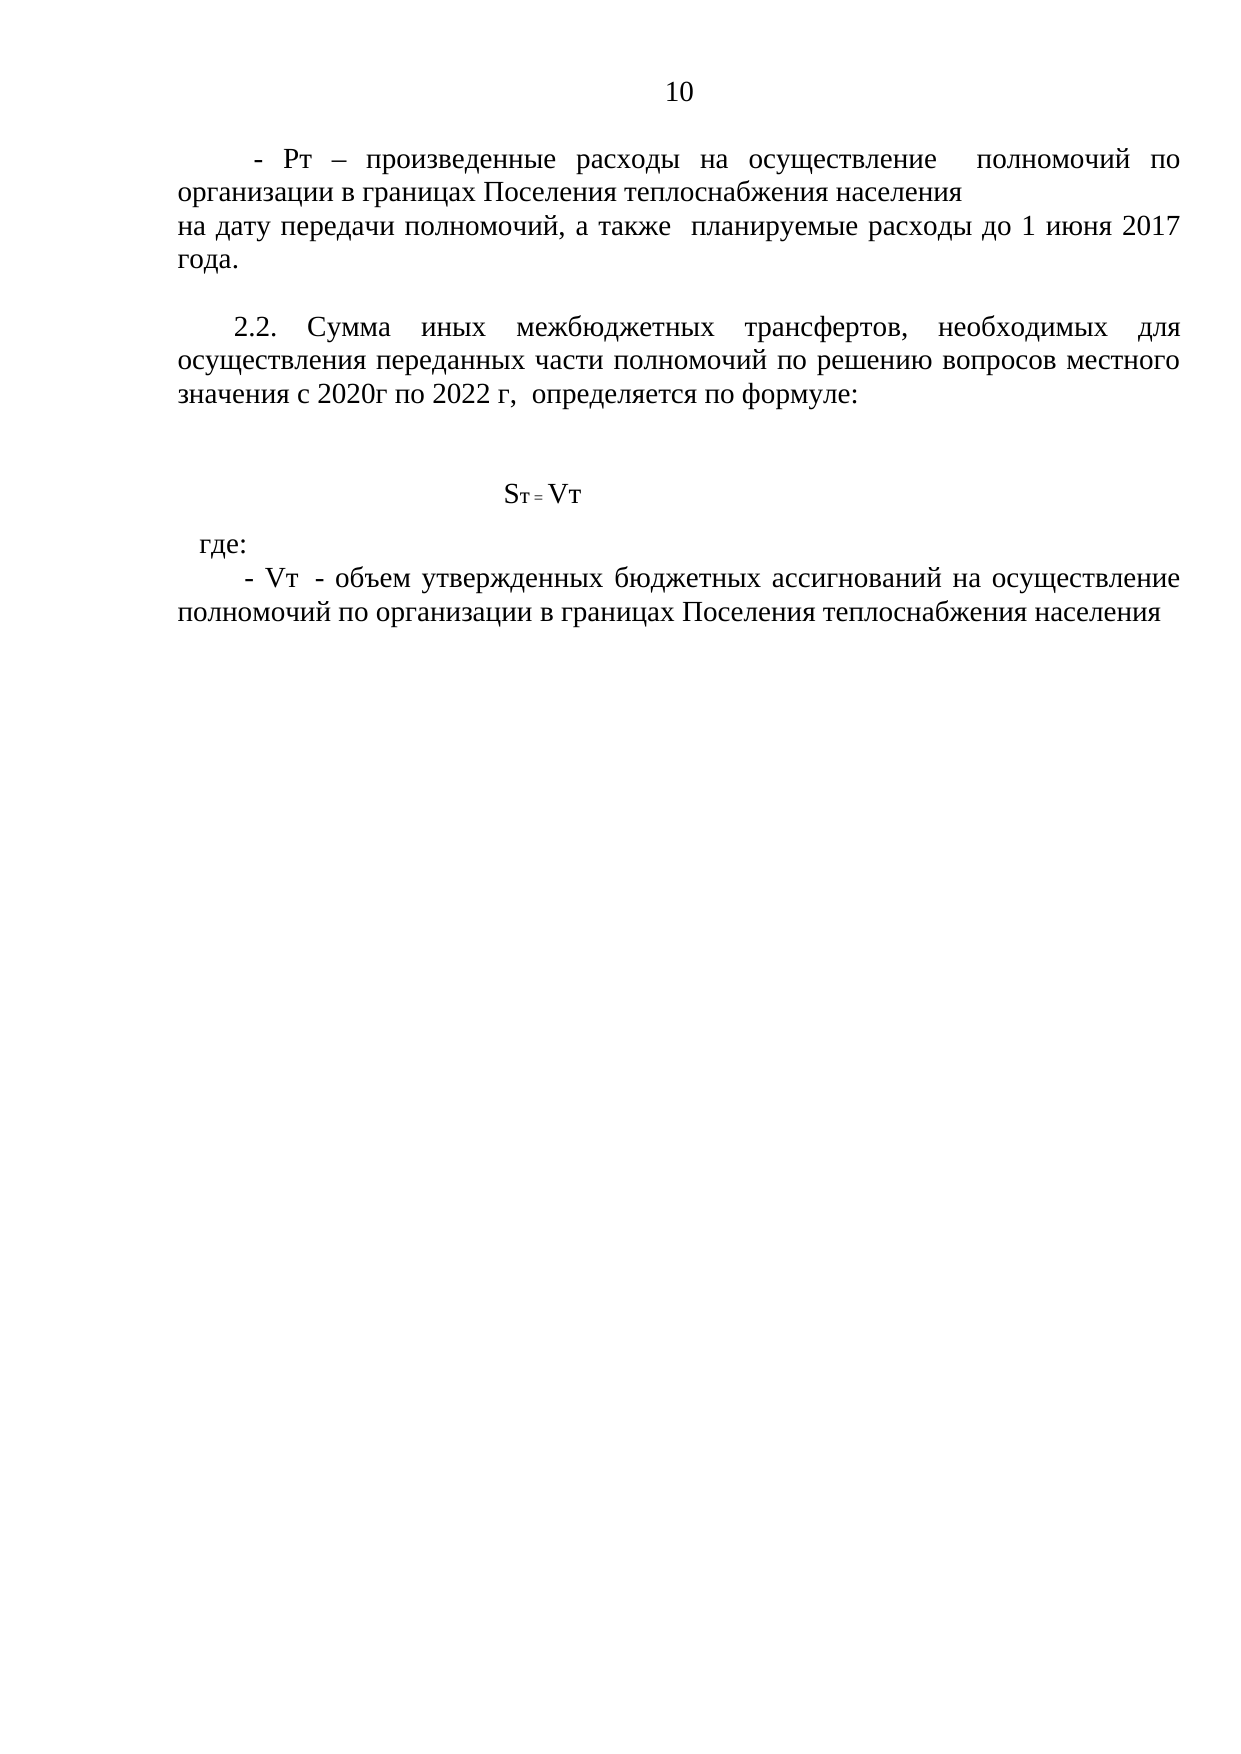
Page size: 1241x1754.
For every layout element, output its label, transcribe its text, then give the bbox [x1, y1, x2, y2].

text где: [177, 527, 1181, 560]
text 2.2. Сумма иных межбюджетных трансфертов, необходимых для осуществления переданных части полномочий по решению вопросов местного значения с 2020г по 2022 г, определяется по формуле: [177, 309, 1181, 409]
text Sт = Vт [177, 476, 1181, 510]
text - Vт - объем утвержденных бюджетных ассигнований на осуществление полномочий по организации в границах Поселения теплоснабжения населения [177, 560, 1181, 627]
text на дату передачи полномочий, а также планируемые расходы до 1 июня 2017 года. [177, 208, 1181, 275]
text - Рт – произведенные расходы на осуществление полномочий по организации в границах Поселения теплоснабжения населения [177, 141, 1181, 208]
